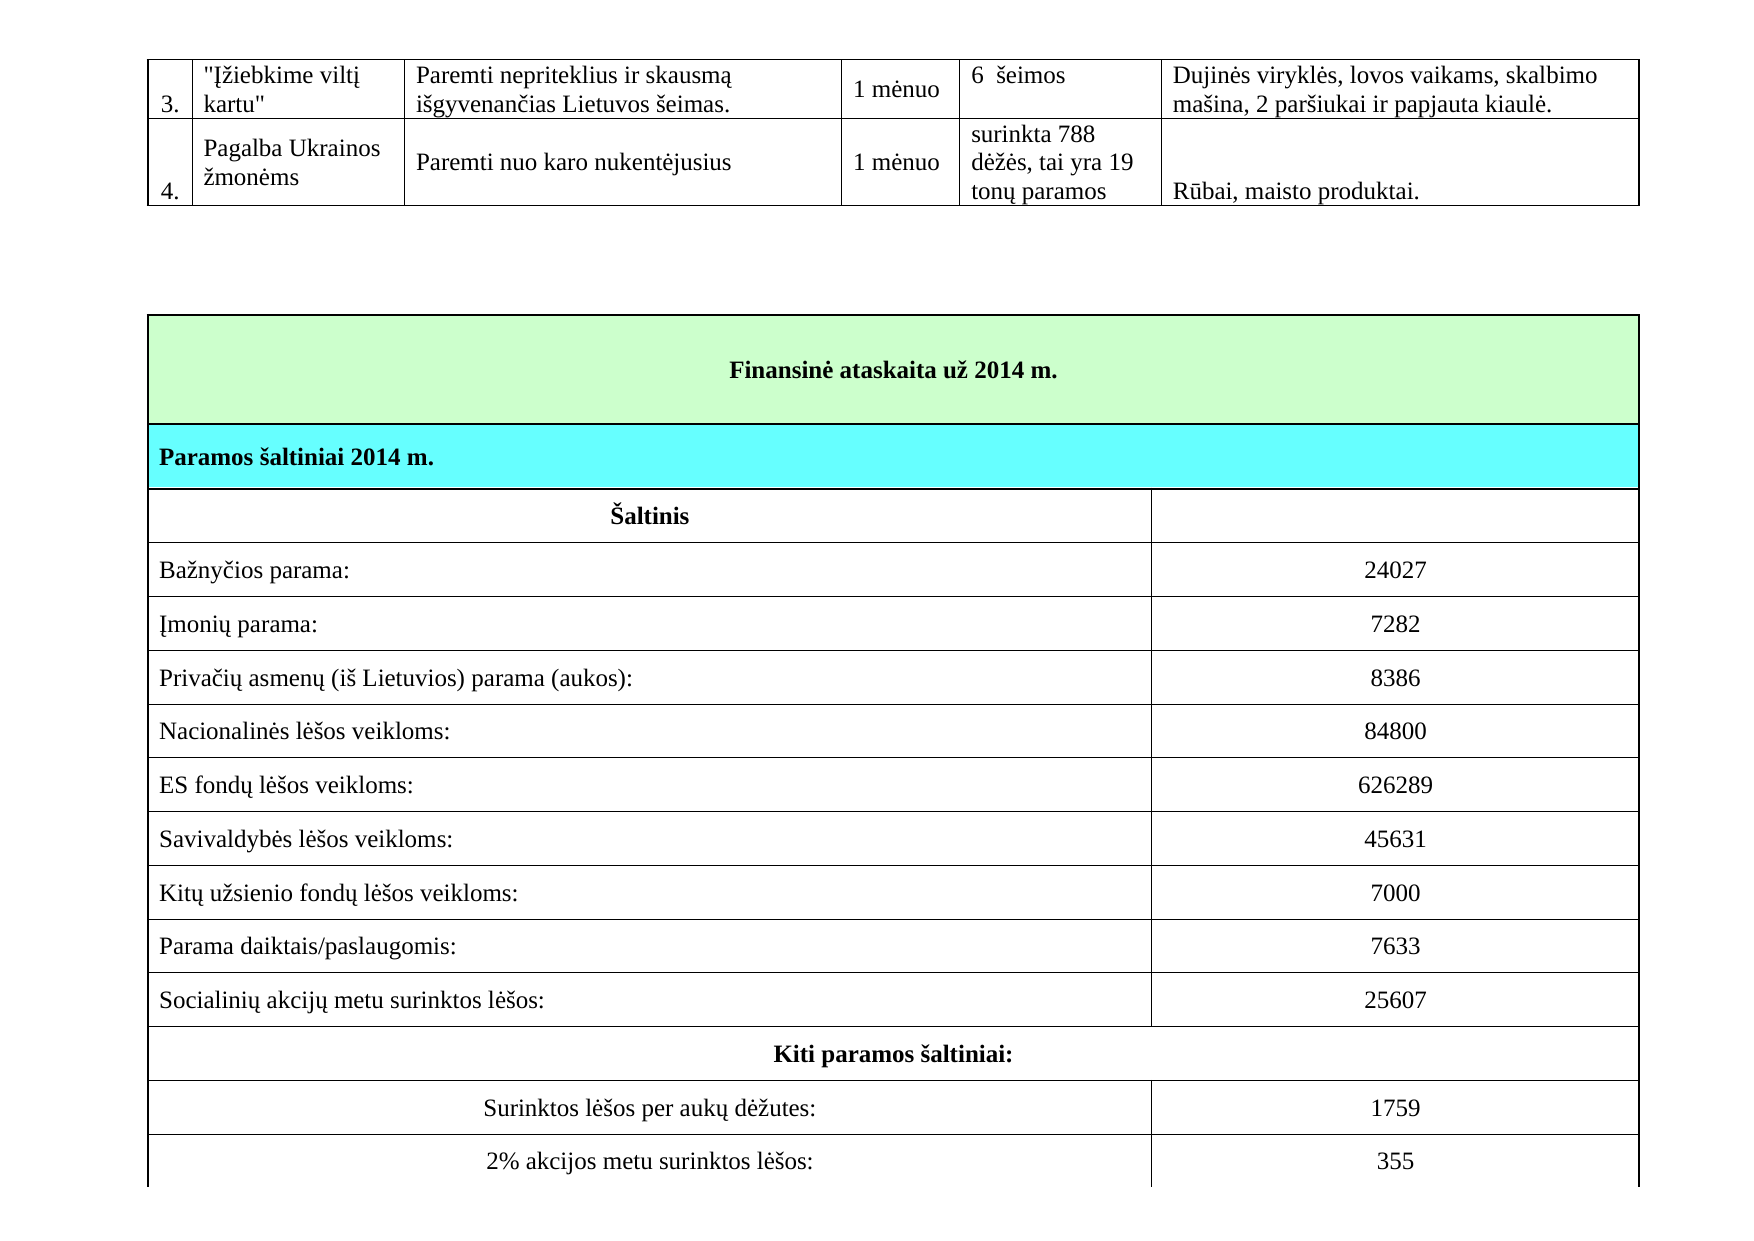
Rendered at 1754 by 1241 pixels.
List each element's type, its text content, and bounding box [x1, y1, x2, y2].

table_cell Bažnyčios parama: [149, 543, 1151, 596]
table_cell 4. [149, 119, 192, 205]
table_cell Kiti paramos šaltiniai: [149, 1027, 1638, 1080]
table_cell 626289 [1152, 758, 1638, 811]
table_cell Privačių asmenų (iš Lietuvios) parama (aukos): [149, 651, 1151, 703]
table_cell Parama daiktais/paslaugomis: [149, 920, 1151, 972]
table_cell Savivaldybės lėšos veikloms: [149, 812, 1151, 865]
table_cell 355 [1152, 1135, 1638, 1187]
table_cell 7282 [1152, 597, 1638, 650]
table_cell surinkta 788 dėžės, tai yra 19 tonų paramos [960, 119, 1161, 205]
table_cell 1759 [1152, 1081, 1638, 1133]
table_cell "Įžiebkime viltį kartu" [193, 60, 404, 118]
table_header Finansinė ataskaita už 2014 m. [149, 316, 1638, 423]
table_cell 7000 [1152, 866, 1638, 918]
table_cell Paremti nuo karo nukentėjusius [405, 119, 841, 205]
table_cell 24027 [1152, 543, 1638, 596]
table_cell Socialinių akcijų metu surinktos lėšos: [149, 973, 1151, 1026]
table_cell Surinktos lėšos per aukų dėžutes: [149, 1081, 1151, 1133]
table_cell 3. [149, 60, 192, 118]
table_cell Kitų užsienio fondų lėšos veikloms: [149, 866, 1151, 918]
table_cell Pagalba Ukrainos žmonėms [193, 119, 404, 205]
table_cell 6 šeimos [960, 60, 1161, 118]
table_cell 45631 [1152, 812, 1638, 865]
table_cell Paramos šaltiniai 2014 m. [149, 425, 1638, 487]
table_cell ES fondų lėšos veikloms: [149, 758, 1151, 811]
table_cell 25607 [1152, 973, 1638, 1026]
table_cell 2% akcijos metu surinktos lėšos: [149, 1135, 1151, 1187]
table_cell 1 mėnuo [842, 119, 959, 205]
table_cell Šaltinis [149, 490, 1151, 542]
table_cell Dujinės viryklės, lovos vaikams, skalbimo mašina, 2 paršiukai ir papjauta kiaulė. [1162, 60, 1638, 118]
table_cell Nacionalinės lėšos veikloms: [149, 705, 1151, 757]
table_cell 7633 [1152, 920, 1638, 972]
table_cell 1 mėnuo [842, 60, 959, 118]
table_cell Rūbai, maisto produktai. [1162, 119, 1638, 205]
table_cell Paremti nepriteklius ir skausmą išgyvenančias Lietuvos šeimas. [405, 60, 841, 118]
table_cell Įmonių parama: [149, 597, 1151, 650]
table_cell 84800 [1152, 705, 1638, 757]
table_cell [1152, 490, 1638, 542]
table_cell 8386 [1152, 651, 1638, 703]
